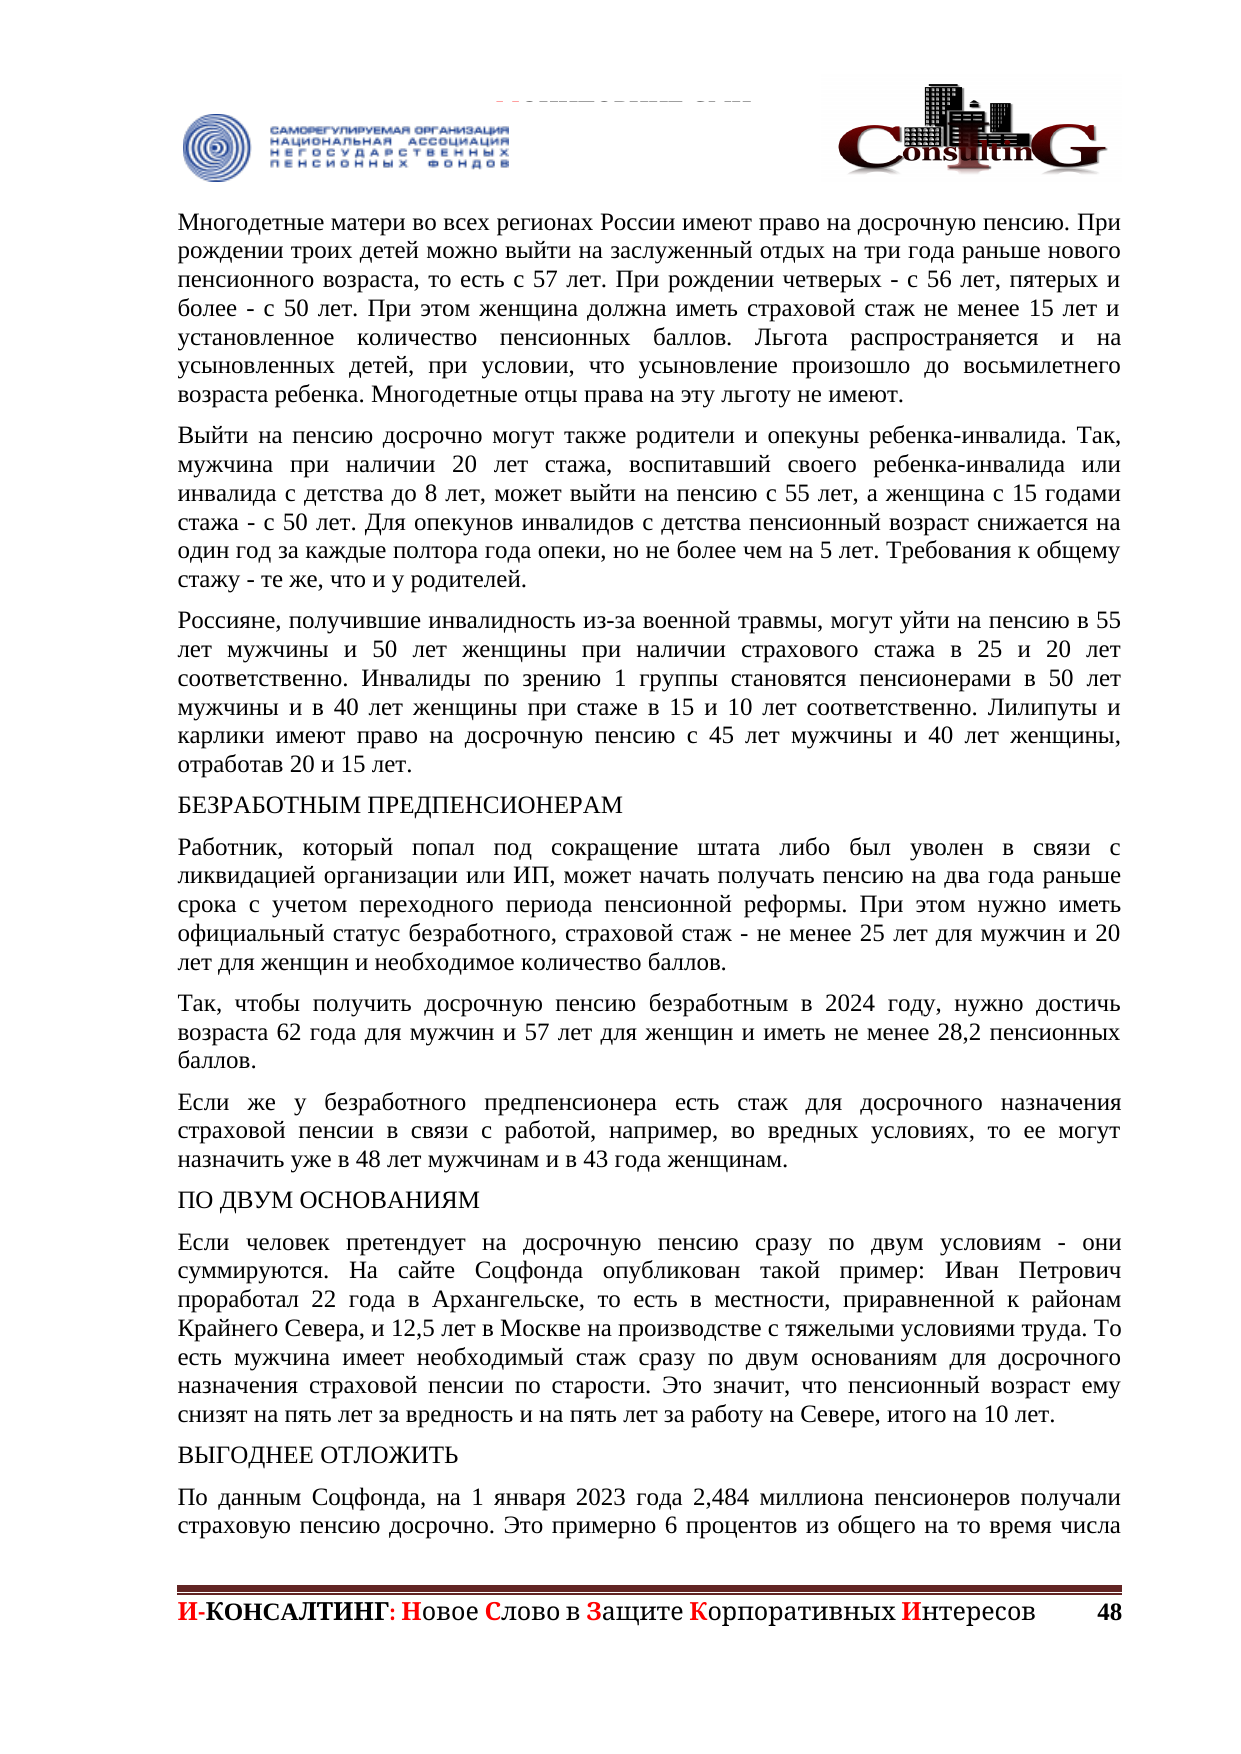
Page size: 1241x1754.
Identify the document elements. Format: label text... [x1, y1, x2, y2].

text Так, чтобы получить досрочную пенсию безработным в 2024 году, нужно достичь возраста 62 года для мужчин и 57 лет для женщин и иметь не менее 28,2 пенсионных баллов. [177, 988, 1122, 1074]
text БЕЗРАБОТНЫМ ПРЕДПЕНСИОНЕРАМ [177, 791, 1122, 819]
text Многодетные матери во всех регионах России имеют право на досрочную пенсию. При рождении троих детей можно выйти на заслуженный отдых на три года раньше нового пенсионного возраста, то есть с 57 лет. При рождении четверых - с 56 лет, пятерых и более - с 50 лет. При этом женщина должна иметь страховой стаж не менее 15 лет и установленное количество пенсионных баллов. Льгота распространяется и на усыновленных детей, при условии, что усыновление произошло до восьмилетнего возраста ребенка. Многодетные отцы права на эту льготу не имеют. [177, 207, 1122, 408]
text Если же у безработного предпенсионера есть стаж для досрочного назначения страховой пенсии в связи с работой, например, во вредных условиях, то ее могут назначить уже в 48 лет мужчинам и в 43 года женщинам. [177, 1087, 1122, 1173]
picture [183, 114, 509, 182]
text ВЫГОДНЕЕ ОТЛОЖИТЬ [177, 1441, 1122, 1469]
text Выйти на пенсию досрочно могут также родители и опекуны ребенка-инвалида. Так, мужчина при наличии 20 лет стажа, воспитавший своего ребенка-инвалида или инвалида с детства до 8 лет, может выйти на пенсию с 55 лет, а женщина с 15 годами стажа - с 50 лет. Для опекунов инвалидов с детства пенсионный возраст снижается на один год за каждые полтора года опеки, но не более чем на 5 лет. Требования к общему стажу - те же, что и у родителей. [177, 421, 1122, 593]
text Если человек претендует на досрочную пенсию сразу по двум условиям - они суммируются. На сайте Соцфонда опубликован такой пример: Иван Петрович проработал 22 года в Архангельске, то есть в местности, приравненной к районам Крайнего Севера, и 12,5 лет в Москве на производстве с тяжелыми условиями труда. То есть мужчина имеет необходимый стаж сразу по двум основаниям для досрочного назначения страховой пенсии по старости. Это значит, что пенсионный возраст ему снизят на пять лет за вредность и на пять лет за работу на Севере, итого на 10 лет. [177, 1227, 1122, 1428]
text Работник, который попал под сокращение штата либо был уволен в связи с ликвидацией организации или ИП, может начать получать пенсию на два года раньше срока с учетом переходного периода пенсионной реформы. При этом нужно иметь официальный статус безработного, страховой стаж - не менее 25 лет для мужчин и 20 лет для женщин и необходимое количество баллов. [177, 832, 1122, 976]
picture [821, 73, 1122, 182]
text ПО ДВУМ ОСНОВАНИЯМ [177, 1186, 1122, 1214]
text Россияне, получившие инвалидность из-за военной травмы, могут уйти на пенсию в 55 лет мужчины и 50 лет женщины при наличии страхового стажа в 25 и 20 лет соответственно. Инвалиды по зрению 1 группы становятся пенсионерами в 50 лет мужчины и в 40 лет женщины при стаже в 15 и 10 лет соответственно. Лилипуты и карлики имеют право на досрочную пенсию с 45 лет мужчины и 40 лет женщины, отработав 20 и 15 лет. [177, 606, 1122, 778]
